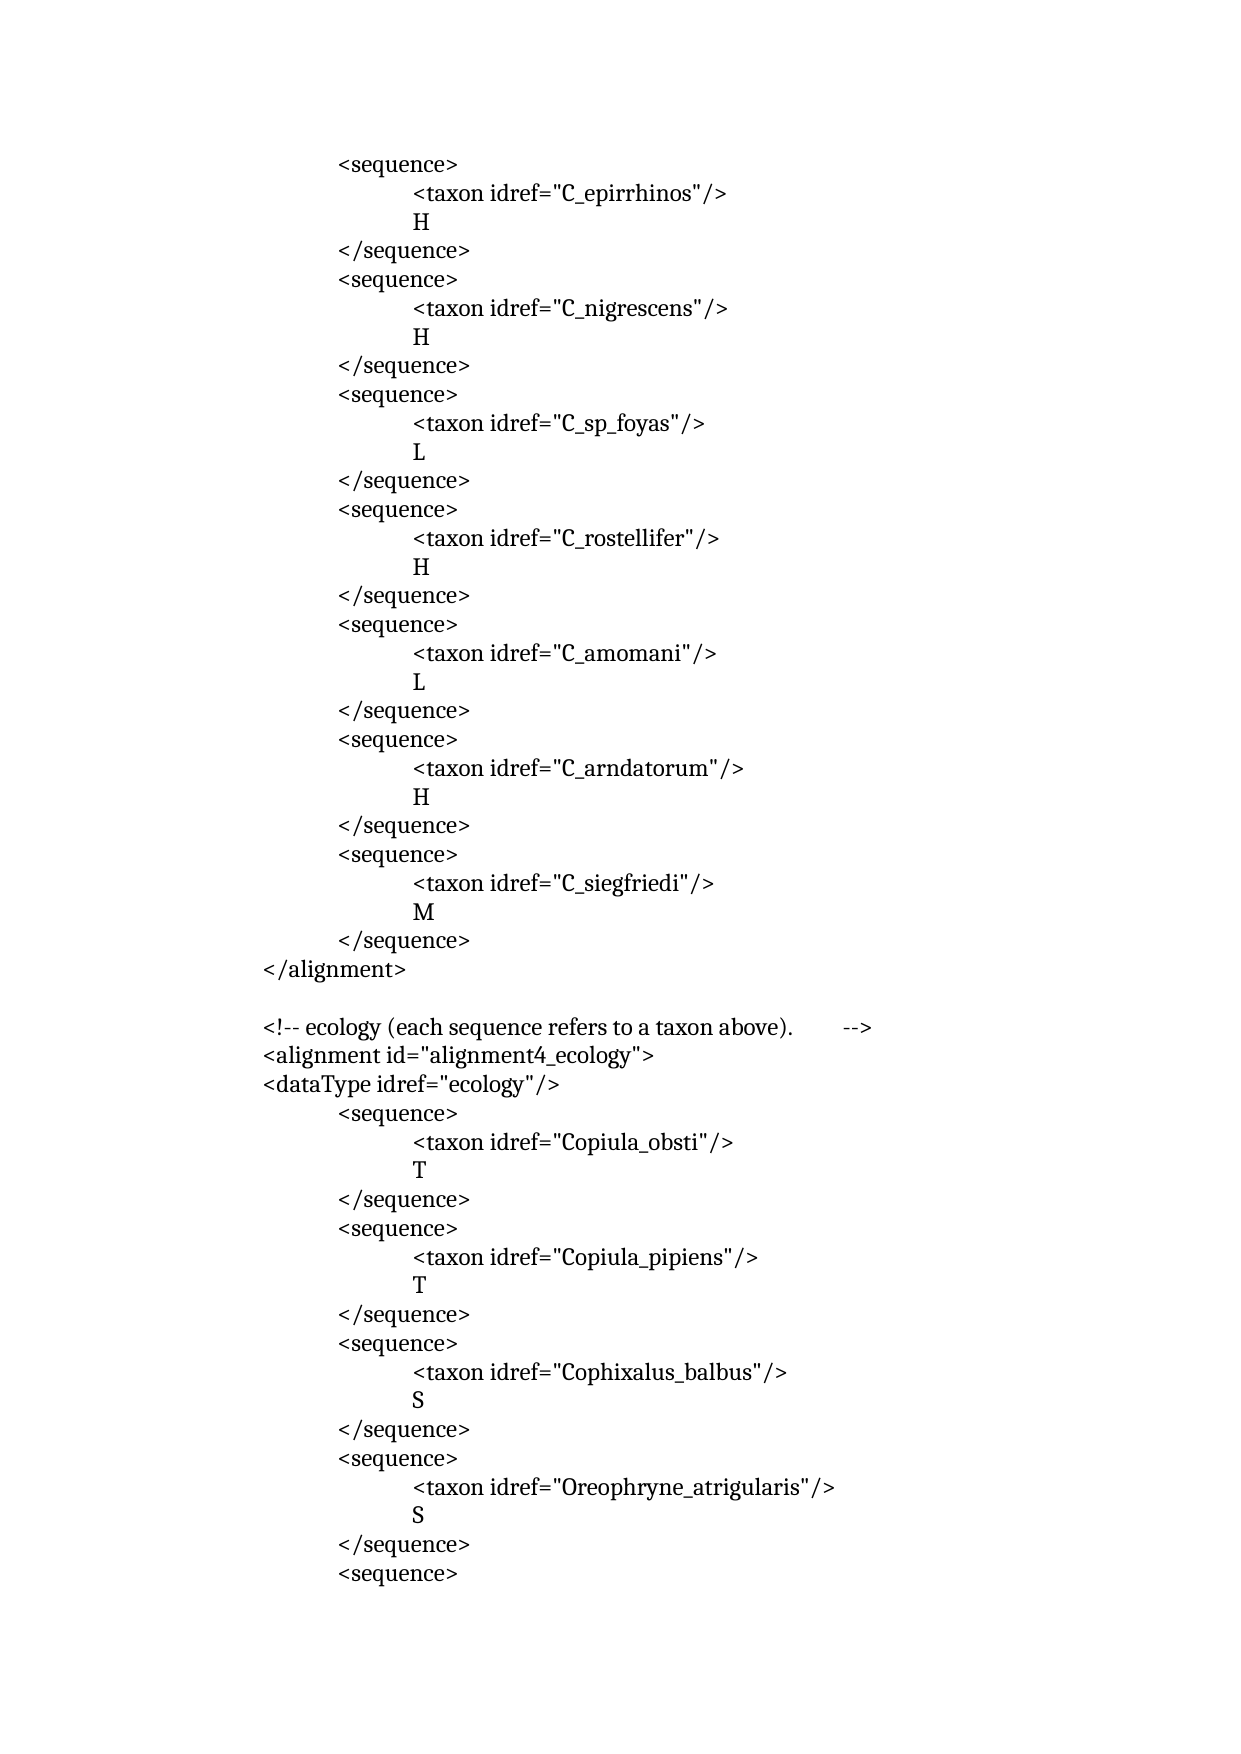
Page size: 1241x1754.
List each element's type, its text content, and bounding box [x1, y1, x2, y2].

text L [187, 667, 1053, 696]
text </alignment> [187, 955, 1053, 984]
text <sequence> [187, 1329, 1053, 1357]
text <sequence> [187, 840, 1053, 869]
text H [187, 207, 1053, 236]
text </sequence> [187, 811, 1053, 840]
text <taxon idref="Copiula_obsti"/> [187, 1127, 1053, 1156]
text H [187, 552, 1053, 581]
text <sequence> [187, 1099, 1053, 1127]
text T [187, 1271, 1053, 1300]
text </sequence> [187, 1300, 1053, 1329]
text H [187, 782, 1053, 811]
text <taxon idref="C_epirrhinos"/> [187, 179, 1053, 207]
text <sequence> [187, 1559, 1053, 1587]
text </sequence> [187, 1415, 1053, 1444]
text <taxon idref="C_rostellifer"/> [187, 524, 1053, 552]
text <taxon idref="C_sp_foyas"/> [187, 409, 1053, 437]
text </sequence> [187, 466, 1053, 495]
text </sequence> [187, 351, 1053, 380]
text <sequence> [187, 495, 1053, 524]
text M [187, 897, 1053, 926]
text <sequence> [187, 265, 1053, 294]
text <sequence> [187, 1444, 1053, 1472]
text <sequence> [187, 150, 1053, 179]
text <dataType idref="ecology"/> [187, 1070, 1053, 1099]
text </sequence> [187, 581, 1053, 610]
text <sequence> [187, 1214, 1053, 1242]
text <!-- ecology (each sequence refers to a taxon above). --> [187, 1012, 1053, 1041]
text H [187, 322, 1053, 351]
text <sequence> [187, 610, 1053, 639]
text </sequence> [187, 696, 1053, 725]
text T [187, 1156, 1053, 1185]
text </sequence> [187, 1530, 1053, 1559]
text <taxon idref="Cophixalus_balbus"/> [187, 1357, 1053, 1386]
text <taxon idref="Copiula_pipiens"/> [187, 1242, 1053, 1271]
text </sequence> [187, 1185, 1053, 1214]
text <alignment id="alignment4_ecology"> [187, 1041, 1053, 1070]
text <taxon idref="C_amomani"/> [187, 639, 1053, 667]
text S [187, 1386, 1053, 1415]
text <taxon idref="Oreophryne_atrigularis"/> [187, 1472, 1053, 1501]
text </sequence> [187, 236, 1053, 265]
text L [187, 437, 1053, 466]
text <sequence> [187, 725, 1053, 754]
text <taxon idref="C_nigrescens"/> [187, 294, 1053, 322]
text <taxon idref="C_siegfriedi"/> [187, 869, 1053, 897]
text </sequence> [187, 926, 1053, 955]
text <sequence> [187, 380, 1053, 409]
text S [187, 1501, 1053, 1530]
text <taxon idref="C_arndatorum"/> [187, 754, 1053, 782]
